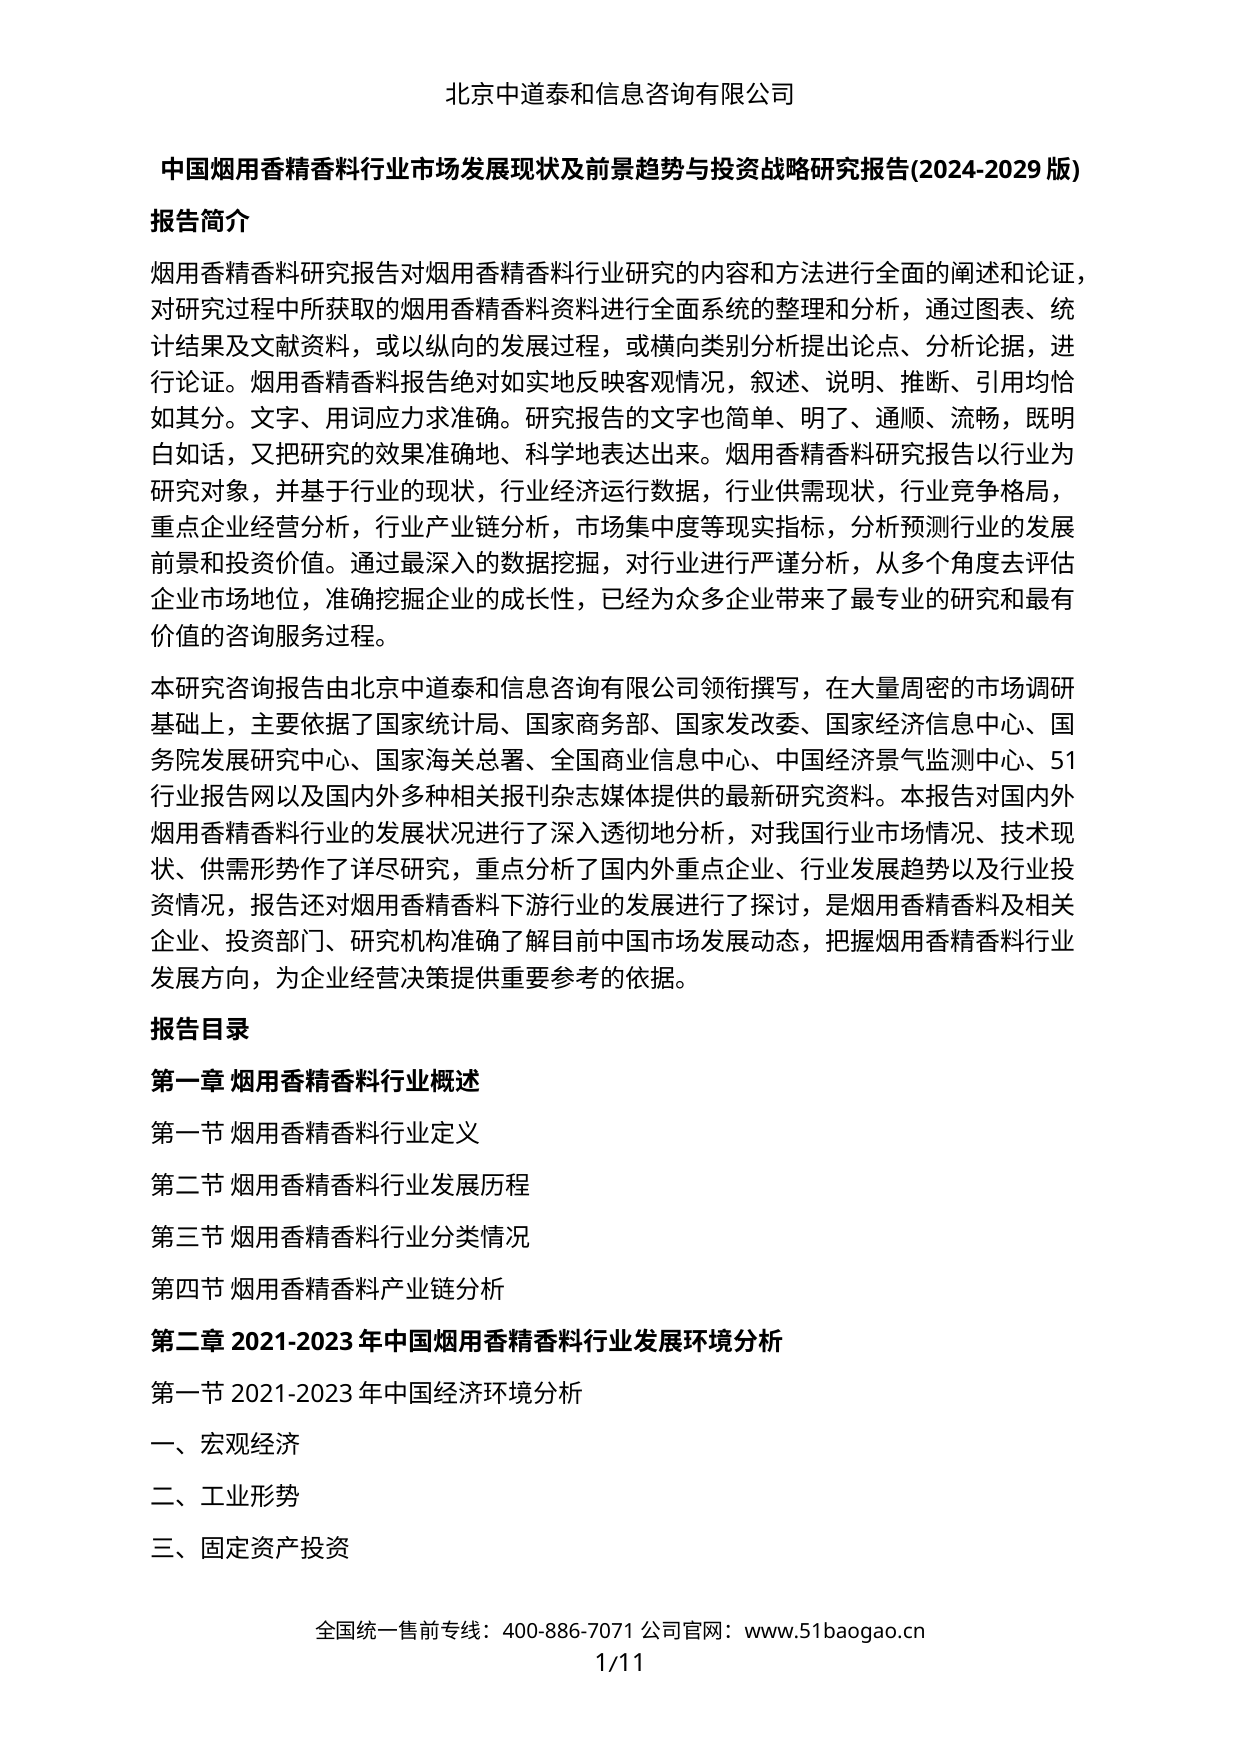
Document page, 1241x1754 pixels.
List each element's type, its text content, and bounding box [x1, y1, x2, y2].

text 第三节 烟用香精香料行业分类情况 [150, 1217, 1090, 1254]
text 报告目录 [150, 1010, 1090, 1046]
text 第二节 烟用香精香料行业发展历程 [150, 1166, 1090, 1202]
text 一、宏观经济 [150, 1425, 1090, 1461]
text 第一节 2021-2023年中国经济环境分析 [150, 1373, 1090, 1409]
text 第四节 烟用香精香料产业链分析 [150, 1269, 1090, 1306]
text 三、固定资产投资 [150, 1529, 1090, 1565]
text 第一节 烟用香精香料行业定义 [150, 1114, 1090, 1150]
text 烟用香精香料研究报告对烟用香精香料行业研究的内容和方法进行全面的阐述和论证，对研究过程中所获取的烟用香精香料资料进行全面系统的整理和分析，通过图表、统计结果及文献资料，或以纵向的发展过程，或横向类别分析提出论点、分析论据，进行论证。烟用香精香料报告绝对如实地反映客观情况，叙述、说明、推断、引用均恰如其分。文字、用词应力求准确。研究报告的文字也简单、明了、通顺、流畅，既明白如话，又把研究的效果准确地、科学地表达出来。烟用香精香料研究报告以行业为研究对象，并基于行业的现状，行业经济运行数据，行业供需现状，行业竞争格局，重点企业经营分析，行业产业链分析，市场集中度等现实指标，分析预测行业的发展前景和投资价值。通过最深入的数据挖掘，对行业进行严谨分析，从多个角度去评估企业市场地位，准确挖掘企业的成长性，已经为众多企业带来了最专业的研究和最有价值的咨询服务过程。 [150, 254, 1090, 652]
text 第一章 烟用香精香料行业概述 [150, 1062, 1090, 1098]
text 二、工业形势 [150, 1477, 1090, 1513]
text 第二章 2021-2023年中国烟用香精香料行业发展环境分析 [150, 1321, 1090, 1357]
text 本研究咨询报告由北京中道泰和信息咨询有限公司领衔撰写，在大量周密的市场调研基础上，主要依据了国家统计局、国家商务部、国家发改委、国家经济信息中心、国务院发展研究中心、国家海关总署、全国商业信息中心、中国经济景气监测中心、51行业报告网以及国内外多种相关报刊杂志媒体提供的最新研究资料。本报告对国内外烟用香精香料行业的发展状况进行了深入透彻地分析，对我国行业市场情况、技术现状、供需形势作了详尽研究，重点分析了国内外重点企业、行业发展趋势以及行业投资情况，报告还对烟用香精香料下游行业的发展进行了探讨，是烟用香精香料及相关企业、投资部门、研究机构准确了解目前中国市场发展动态，把握烟用香精香料行业发展方向，为企业经营决策提供重要参考的依据。 [150, 668, 1090, 994]
text 报告简介 [150, 202, 1090, 238]
text 中国烟用香精香料行业市场发展现状及前景趋势与投资战略研究报告(2024-2029版) [150, 150, 1090, 186]
